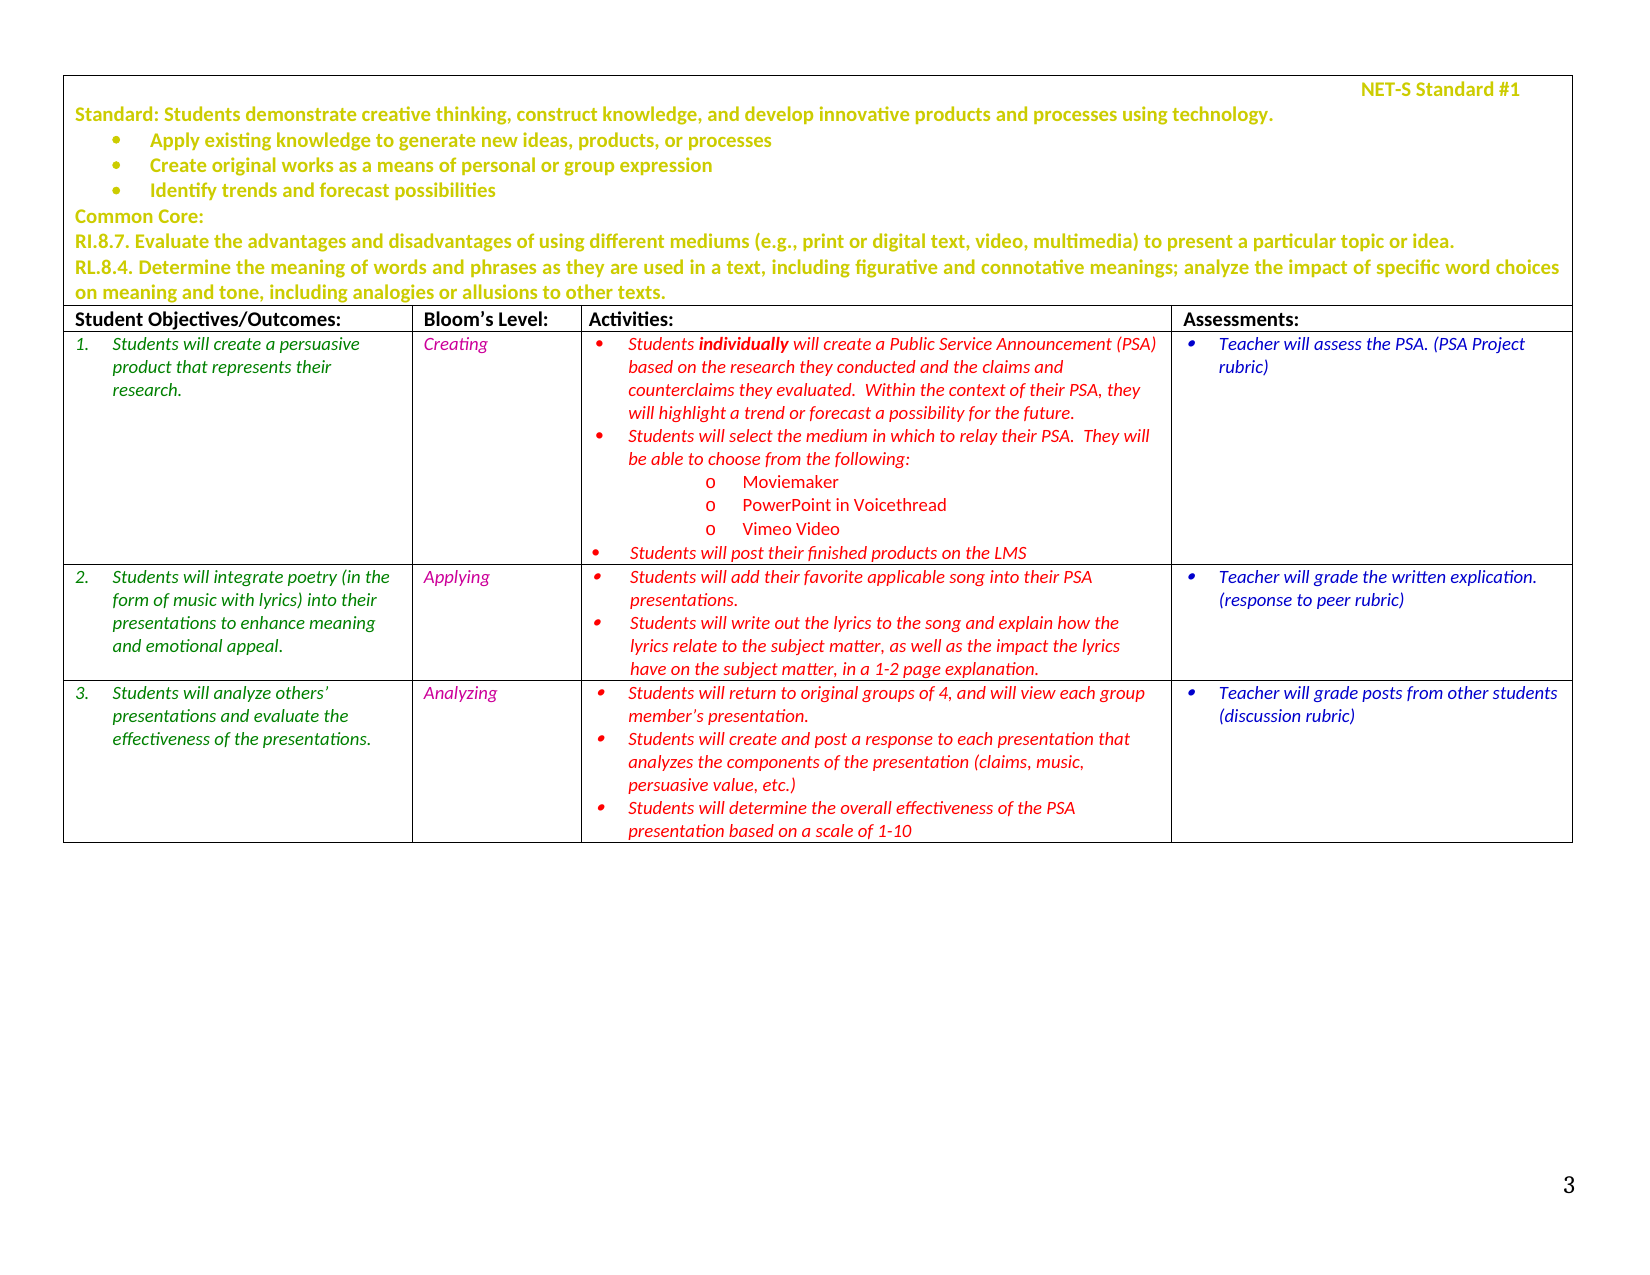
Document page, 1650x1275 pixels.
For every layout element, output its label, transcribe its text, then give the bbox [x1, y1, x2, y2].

table_cell Creating [413, 332, 581, 564]
table_cell Students will integrate poetry (in the form of music with lyrics) into their presentations to enhance meaning and emotional appeal. [64, 565, 412, 680]
table_cell Teacher will grade the written explication. (response to peer rubric) [1172, 565, 1572, 680]
table_cell Students will return to original groups of 4, and will view each group member’s presentation. Students will create and post a response to each presentation that analyzes the components of the presentation (claims, music, persuasive value, etc.) Students will determine the overall effectiveness of the PSA presentation based on a scale of 1-10 [582, 681, 1171, 842]
table_cell Student Objectives/Outcomes: [64, 306, 412, 331]
table_cell Students will add their favorite applicable song into their PSA presentations. Students will write out the lyrics to the song and explain how the lyrics relate to the subject matter, as well as the impact the lyrics have on the subject matter, in a 1-2 page explanation. [582, 565, 1171, 680]
table_cell Activities: [582, 306, 1171, 331]
table_cell Teacher will assess the PSA. (PSA Project rubric) [1172, 332, 1572, 564]
table_cell Applying [413, 565, 581, 680]
table_cell NET-S Standard #1 Standard: Students demonstrate creative thinking, construct knowledge, and develop innovative products and processes using technology. Apply existing knowledge to generate new ideas, products, or processes Create original works as a means of personal or group expression Identify trends and forecast possibilities Common Core: RI.8.7. Evaluate the advantages and disadvantages of using different mediums (e.g., print or digital text, video, multimedia) to present a particular topic or idea. RL.8.4. Determine the meaning of words and phrases as they are used in a text, including figurative and connotative meanings; analyze the impact of specific word choices on meaning and tone, including analogies or allusions to other texts. [64, 76, 1572, 305]
table_cell Bloom’s Level: [413, 306, 581, 331]
table_cell Students will create a persuasive product that represents their research. [64, 332, 412, 564]
table_cell Students individually will create a Public Service Announcement (PSA) based on the research they conducted and the claims and counterclaims they evaluated. Within the context of their PSA, they will highlight a trend or forecast a possibility for the future. Students will select the medium in which to relay their PSA. They will be able to choose from the following: Moviemaker PowerPoint in Voicethread Vimeo Video Students will post their finished products on the LMS [582, 332, 1171, 564]
table_cell Students will analyze others’ presentations and evaluate the effectiveness of the presentations. [64, 681, 412, 842]
table_cell Analyzing [413, 681, 581, 842]
table_cell Assessments: [1172, 306, 1572, 331]
table_cell Teacher will grade posts from other students (discussion rubric) [1172, 681, 1572, 842]
